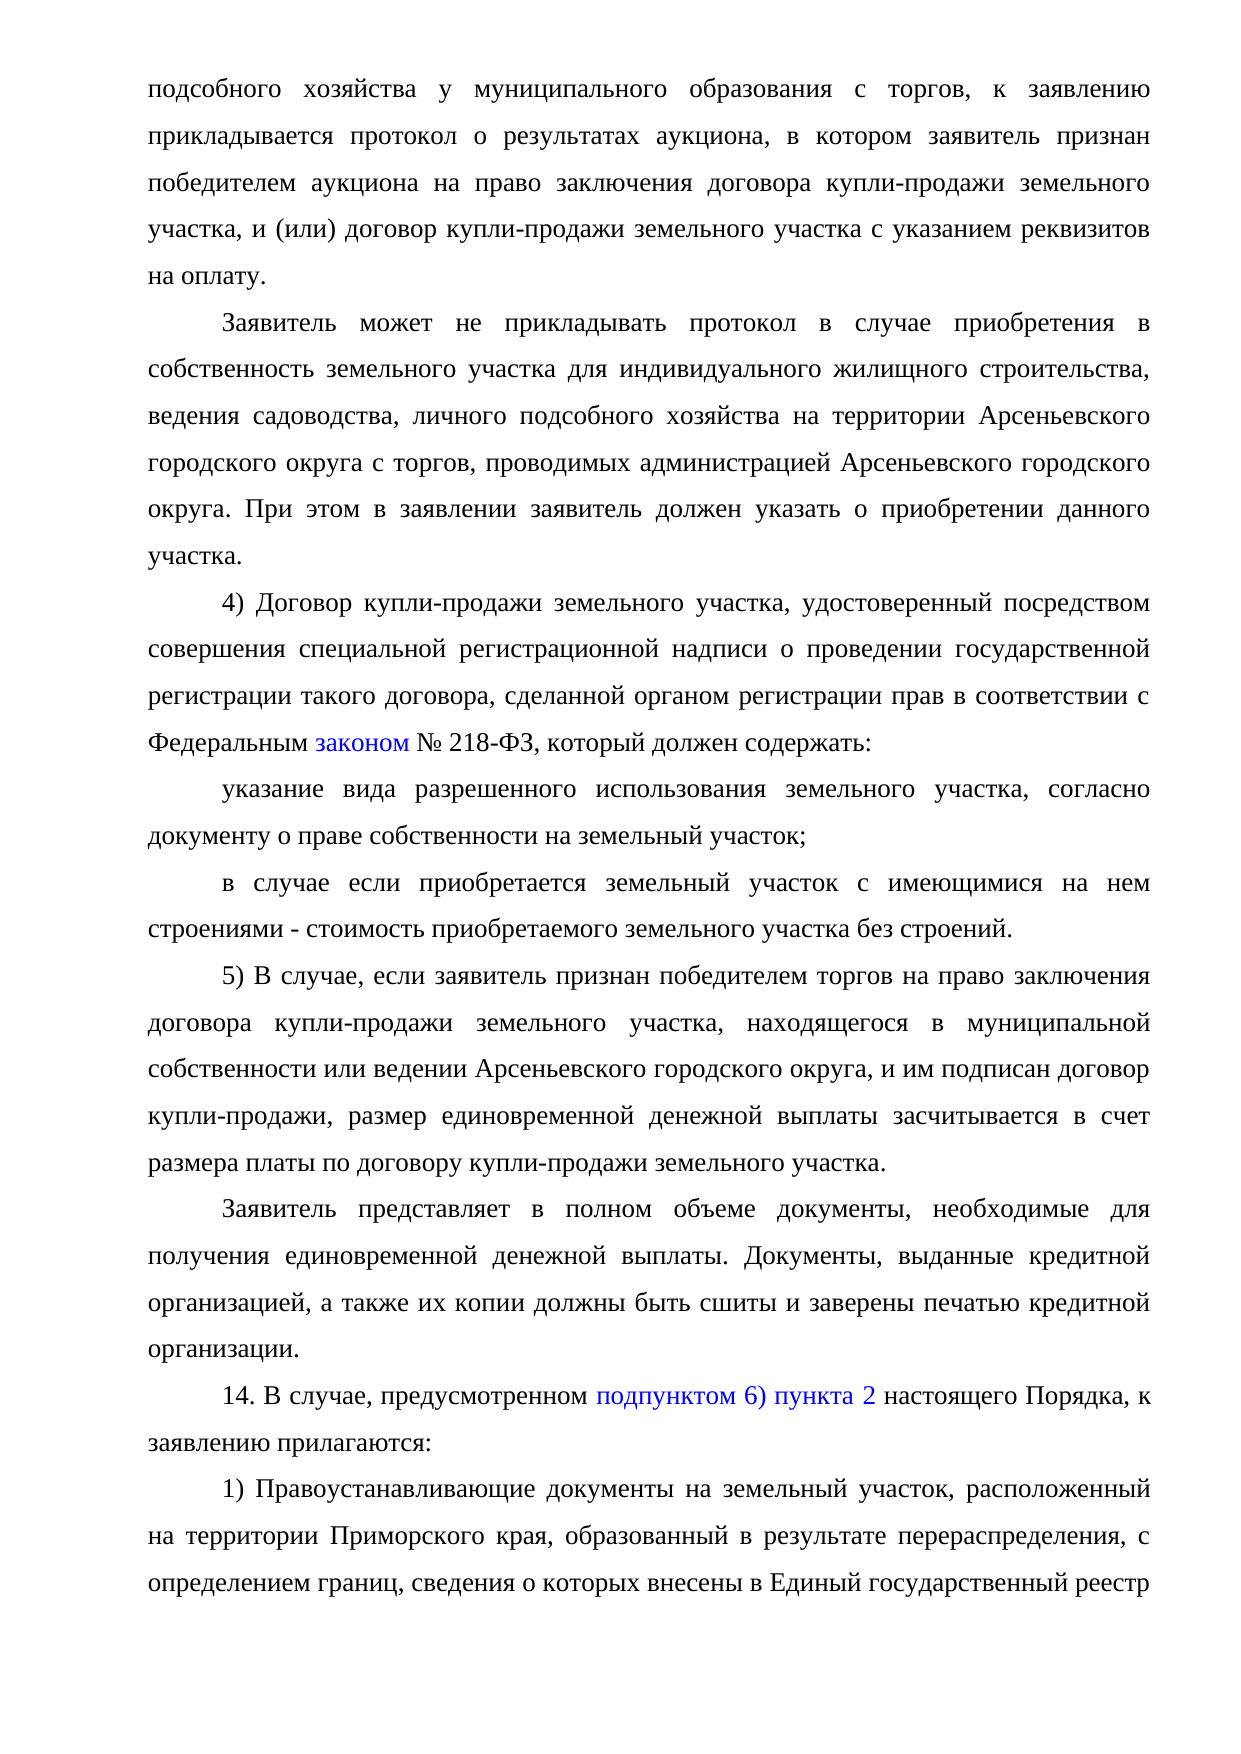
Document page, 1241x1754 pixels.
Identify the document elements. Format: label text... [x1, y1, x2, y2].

text Заявитель представляет в полном объеме документы, необходимые для получения единовременной денежной выплаты. Документы, выданные кредитной организацией, а также их копии должны быть сшиты и заверены печатью кредитной организации. [148, 1192, 1152, 1364]
text Заявитель может не прикладывать протокол в случае приобретения в собственность земельного участка для индивидуального жилищного строительства, ведения садоводства, личного подсобного хозяйства на территории Арсеньевского городского округа с торгов, проводимых администрацией Арсеньевского городского округа. При этом в заявлении заявитель должен указать о приобретении данного участка. [148, 306, 1152, 570]
text указание вида разрешенного использования земельного участка, согласно документу о праве собственности на земельный участок; [148, 772, 1152, 850]
text в случае если приобретается земельный участок с имеющимися на нем строениями - стоимость приобретаемого земельного участка без строений. [148, 866, 1152, 944]
text 5) В случае, если заявитель признан победителем торгов на право заключения договора купли-продажи земельного участка, находящегося в муниципальной собственности или ведении Арсеньевского городского округа, и им подписан договор купли-продажи, размер единовременной денежной выплаты засчитывается в счет размера платы по договору купли-продажи земельного участка. [148, 959, 1152, 1177]
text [148, 1472, 1152, 1597]
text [148, 72, 1152, 290]
text 4) Договор купли-продажи земельного участка, удостоверенный посредством совершения специальной регистрационной надписи о проведении государственной регистрации такого договора, сделанной органом регистрации прав в соответствии с Федеральным законом № 218-ФЗ, который должен содержать: [148, 586, 1152, 757]
text 14. В случае, предусмотренном подпунктом 6) пункта 2 настоящего Порядка, к заявлению прилагаются: [148, 1379, 1152, 1457]
